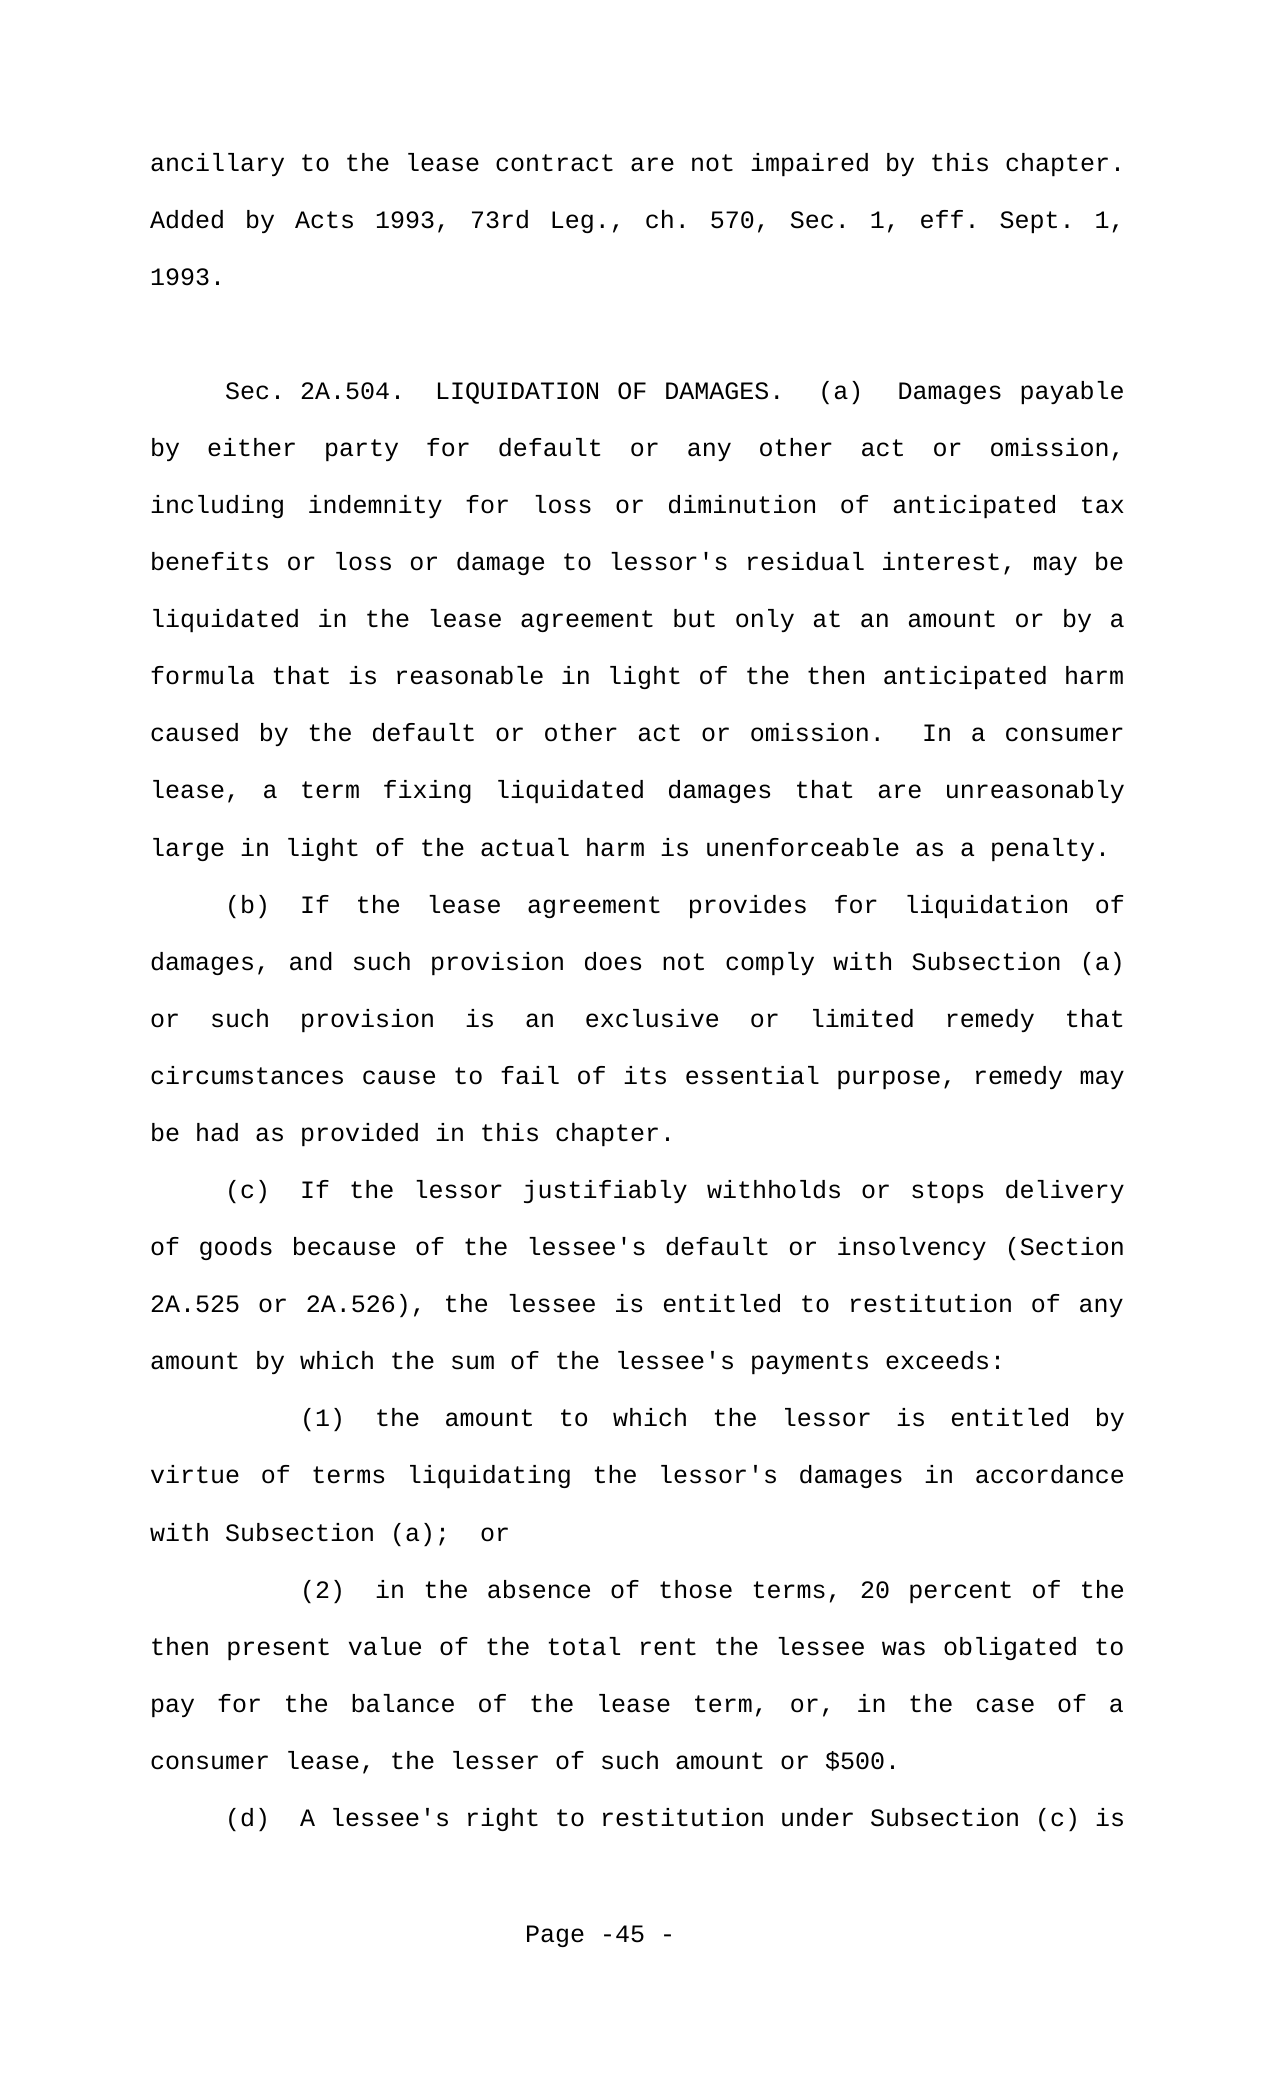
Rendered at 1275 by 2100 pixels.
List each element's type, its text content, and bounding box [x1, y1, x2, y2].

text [150, 1805, 1125, 1834]
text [150, 150, 1125, 178]
text Sec. 2A.504. LIQUIDATION OF DAMAGES. (a) Damages payable by either party for default or any other act or omission, including indemnity for loss or diminution of anticipated tax benefits or loss or damage to lessor's residual interest, may be liquidated in the lease agreement but only at an amount or by a formula that is reasonable in light of the then anticipated harm caused by the default or other act or omission. In a consumer lease, a term fixing liquidated damages that are unreasonably large in light of the actual harm is unenforceable as a penalty. [150, 378, 1125, 863]
text Added by Acts 1993, 73rd Leg., ch. 570, Sec. 1, eff. Sept. 1, 1993. [150, 207, 1125, 293]
text (b) If the lease agreement provides for liquidation of damages, and such provision does not comply with Subsection (a) or such provision is an exclusive or limited remedy that circumstances cause to fail of its essential purpose, remedy may be had as provided in this chapter. [150, 892, 1125, 1149]
text (c) If the lessor justifiably withholds or stops delivery of goods because of the lessee's default or insolvency (Section 2A.525 or 2A.526), the lessee is entitled to restitution of any amount by which the sum of the lessee's payments exceeds: [150, 1177, 1125, 1377]
text (2) in the absence of those terms, 20 percent of the then present value of the total rent the lessee was obligated to pay for the balance of the lease term, or, in the case of a consumer lease, the lesser of such amount or $500. [150, 1577, 1125, 1777]
text (1) the amount to which the lessor is entitled by virtue of terms liquidating the lessor's damages in accordance with Subsection (a); or [150, 1406, 1125, 1548]
